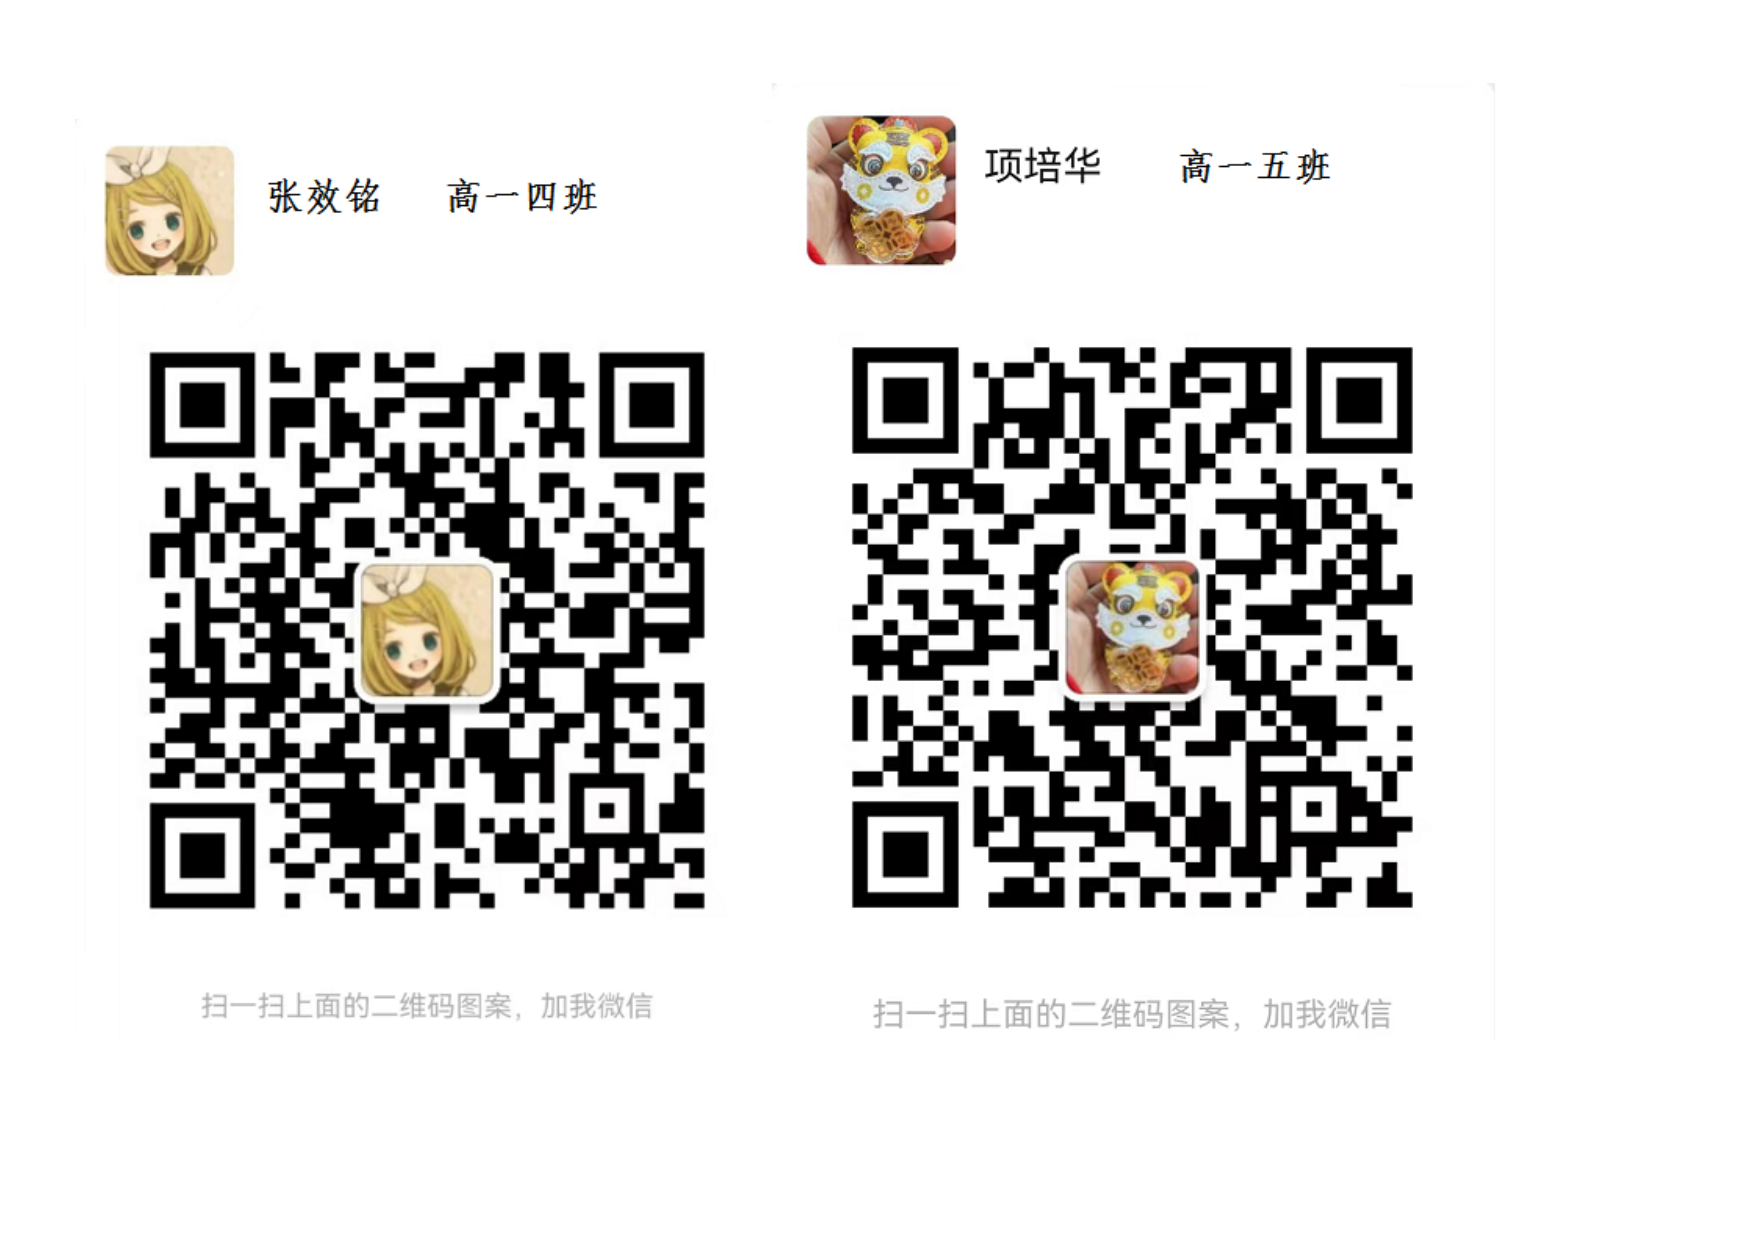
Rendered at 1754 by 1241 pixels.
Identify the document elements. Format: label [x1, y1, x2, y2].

picture [75, 83, 1496, 1041]
